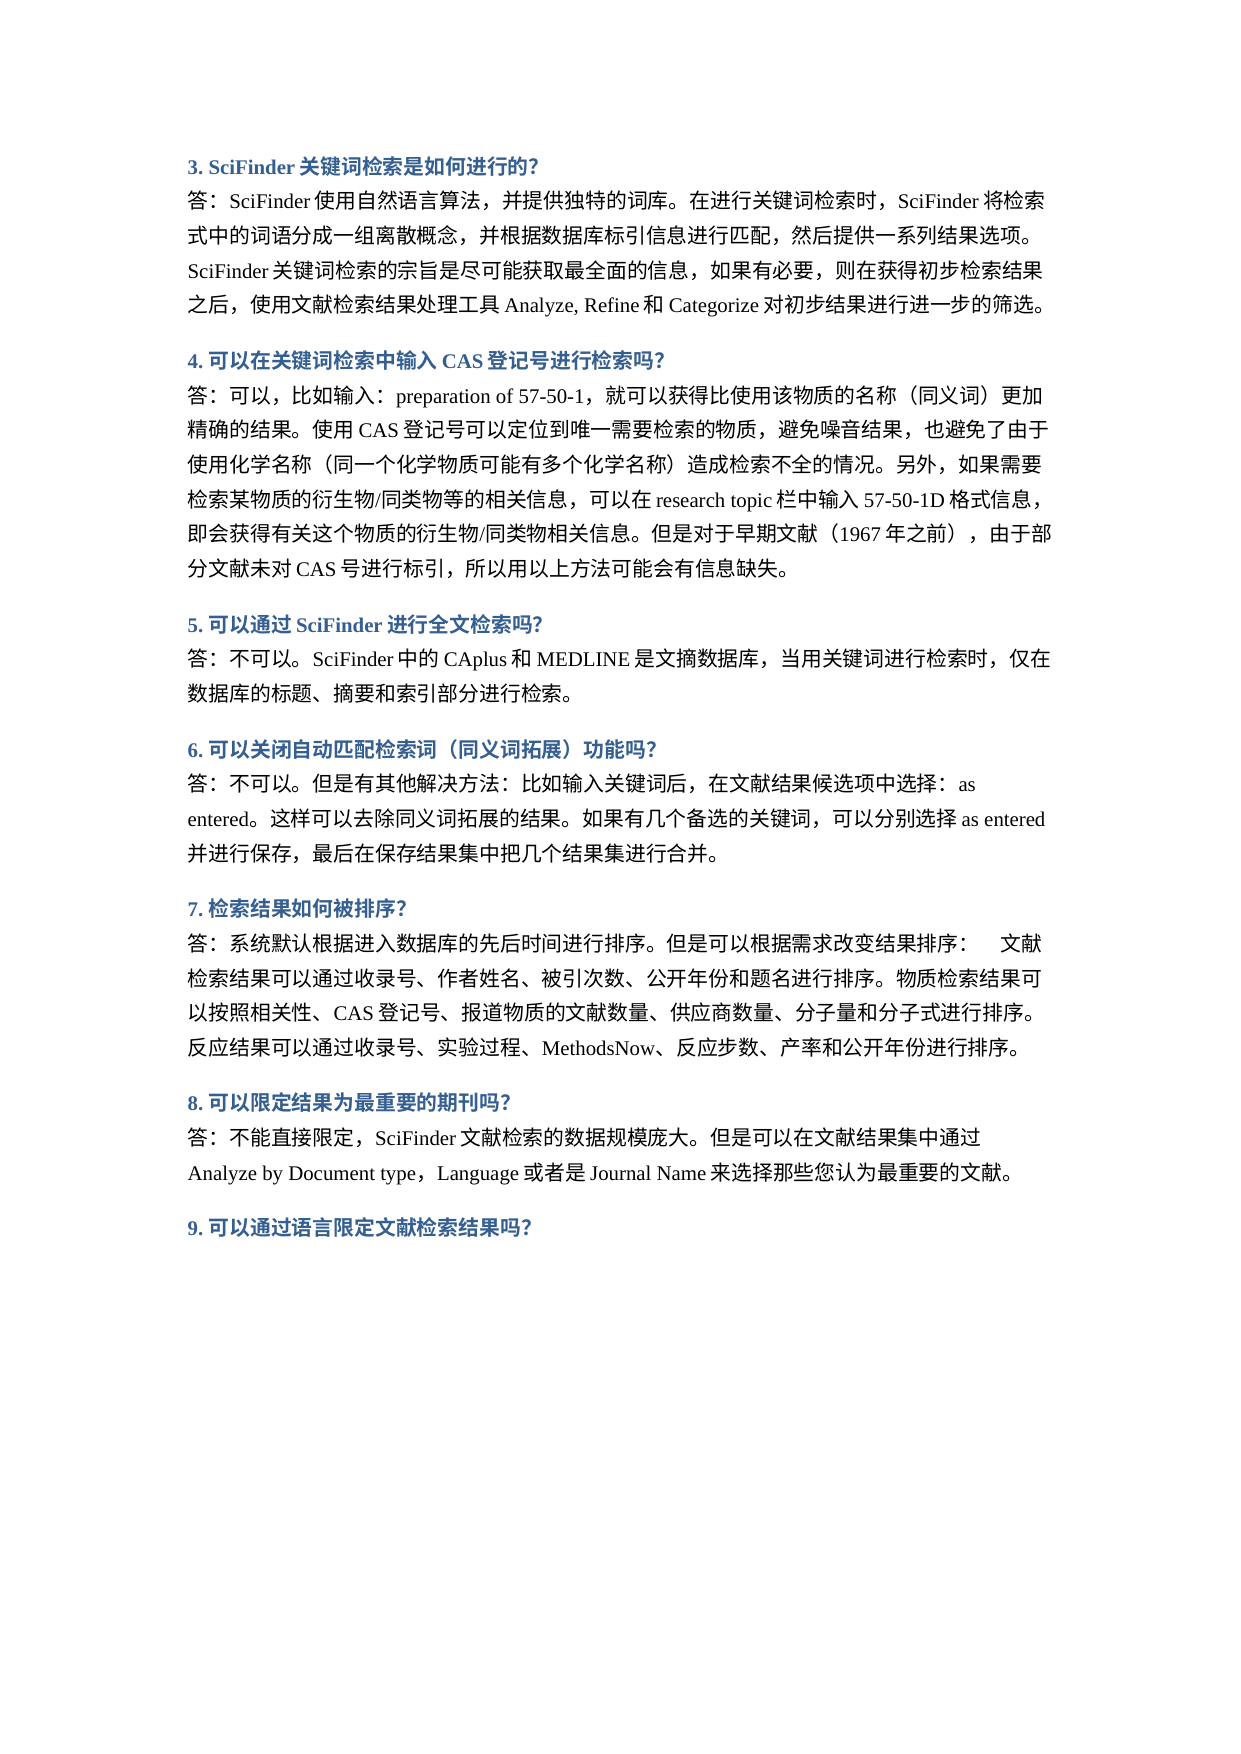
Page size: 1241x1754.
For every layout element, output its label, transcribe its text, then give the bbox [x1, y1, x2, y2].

text 答：不可以。但是有其他解决方法：比如输入关键词后，在文献结果候选项中选择：as entered。这样可以去除同义词拓展的结果。如果有几个备选的关键词，可以分别选择as entered并进行保存，最后在保存结果集中把几个结果集进行合并。 [187, 767, 1053, 867]
text 答：不能直接限定，SciFinder文献检索的数据规模庞大。但是可以在文献结果集中通过Analyze by Document type，Language或者是Journal Name来选择那些您认为最重要的文献。 [187, 1121, 1053, 1186]
subtitle 6. 可以关闭自动匹配检索词（同义词拓展）功能吗？ [187, 733, 1053, 763]
text 答：系统默认根据进入数据库的先后时间进行排序。但是可以根据需求改变结果排序： 文献检索结果可以通过收录号、作者姓名、被引次数、公开年份和题名进行排序。物质检索结果可以按照相关性、CAS登记号、报道物质的文献数量、供应商数量、分子量和分子式进行排序。反应结果可以通过收录号、实验过程、MethodsNow、反应步数、产率和公开年份进行排序。 [187, 927, 1053, 1061]
subtitle 9. 可以通过语言限定文献检索结果吗？ [187, 1212, 1053, 1242]
subtitle 8. 可以限定结果为最重要的期刊吗？ [187, 1087, 1053, 1117]
subtitle 5. 可以通过SciFinder进行全文检索吗？ [187, 608, 1053, 638]
text 答：SciFinder使用自然语言算法，并提供独特的词库。在进行关键词检索时，SciFinder将检索式中的词语分成一组离散概念，并根据数据库标引信息进行匹配，然后提供一系列结果选项。 SciFinder关键词检索的宗旨是尽可能获取最全面的信息，如果有必要，则在获得初步检索结果之后，使用文献检索结果处理工具Analyze, Refine和Categorize对初步结果进行进一步的筛选。 [187, 185, 1053, 319]
subtitle 4. 可以在关键词检索中输入CAS登记号进行检索吗？ [187, 344, 1053, 374]
subtitle 3. SciFinder关键词检索是如何进行的？ [187, 150, 1053, 180]
text 答：可以，比如输入：preparation of 57-50-1，就可以获得比使用该物质的名称（同义词）更加精确的结果。使用CAS登记号可以定位到唯一需要检索的物质，避免噪音结果，也避免了由于使用化学名称（同一个化学物质可能有多个化学名称）造成检索不全的情况。另外，如果需要检索某物质的衍生物/同类物等的相关信息，可以在research topic栏中输入57-50-1D格式信息，即会获得有关这个物质的衍生物/同类物相关信息。但是对于早期文献（1967年之前），由于部分文献未对CAS号进行标引，所以用以上方法可能会有信息缺失。 [187, 379, 1053, 583]
subtitle 7. 检索结果如何被排序？ [187, 892, 1053, 923]
text 答：不可以。SciFinder中的CAplus和MEDLINE是文摘数据库，当用关键词进行检索时，仅在数据库的标题、摘要和索引部分进行检索。 [187, 643, 1053, 707]
